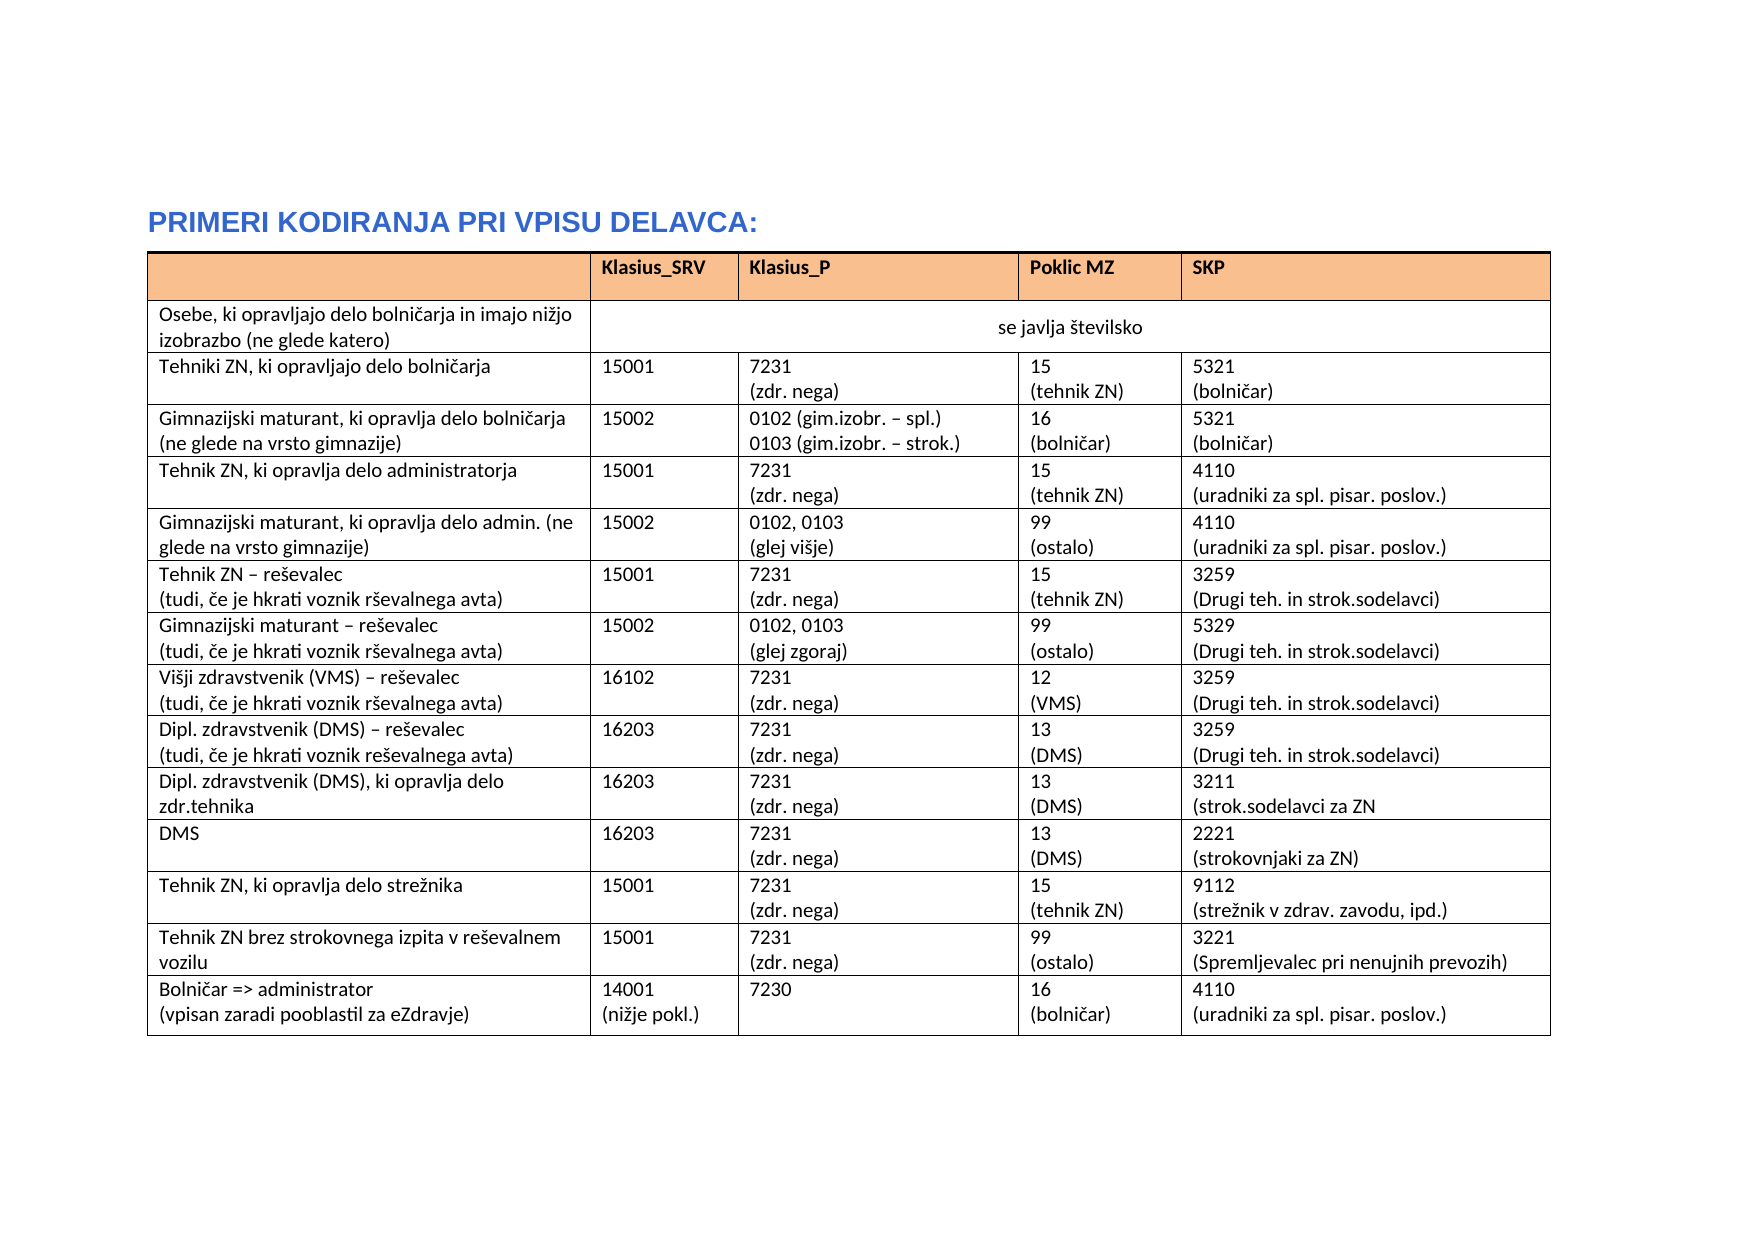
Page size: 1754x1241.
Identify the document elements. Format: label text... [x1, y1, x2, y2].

table_cell 15 (tehnik ZN) [1019, 353, 1181, 404]
table_cell 13 (DMS) [1019, 820, 1181, 871]
table_cell 15001 [591, 872, 738, 923]
table_cell 7230 [739, 976, 1018, 1034]
table_cell 15002 [591, 613, 738, 663]
table_cell DMS [148, 820, 590, 871]
table_cell Gimnazijski maturant – reševalec (tudi, če je hkrati voznik rševalnega avta) [148, 613, 590, 663]
table_cell 12 (VMS) [1019, 665, 1181, 715]
table_cell Dipl. zdravstvenik (DMS), ki opravlja delo zdr.tehnika [148, 768, 590, 819]
table_cell 99 (ostalo) [1019, 509, 1181, 560]
table_cell 16102 [591, 665, 738, 715]
table_cell 4110 (uradniki za spl. pisar. poslov.) [1182, 976, 1550, 1034]
table_cell 16 (bolničar) [1019, 405, 1181, 456]
table_cell 7231 (zdr. nega) [739, 665, 1018, 715]
table_cell 7231 (zdr. nega) [739, 353, 1018, 404]
table_cell 7231 (zdr. nega) [739, 872, 1018, 923]
table_cell Bolničar => administrator (vpisan zaradi pooblastil za eZdravje) [148, 976, 590, 1034]
table_cell 5321 (bolničar) [1182, 405, 1550, 456]
table_cell 3259 (Drugi teh. in strok.sodelavci) [1182, 716, 1550, 767]
table_cell 7231 (zdr. nega) [739, 820, 1018, 871]
table_cell 3211 (strok.sodelavci za ZN [1182, 768, 1550, 819]
table_cell Tehnik ZN – reševalec (tudi, če je hkrati voznik rševalnega avta) [148, 561, 590, 612]
table_cell 5329 (Drugi teh. in strok.sodelavci) [1182, 613, 1550, 663]
table_cell 15 (tehnik ZN) [1019, 561, 1181, 612]
table_cell 15 (tehnik ZN) [1019, 872, 1181, 923]
table_cell Osebe, ki opravljajo delo bolničarja in imajo nižjo izobrazbo (ne glede katero) [148, 301, 590, 352]
table_cell 3259 (Drugi teh. in strok.sodelavci) [1182, 665, 1550, 715]
table_cell 15 (tehnik ZN) [1019, 457, 1181, 508]
table_cell 0102, 0103 (glej višje) [739, 509, 1018, 560]
table_cell 15001 [591, 561, 738, 612]
table_cell 13 (DMS) [1019, 716, 1181, 767]
table_cell 7231 (zdr. nega) [739, 768, 1018, 819]
table_cell 13 (DMS) [1019, 768, 1181, 819]
table_cell 5321 (bolničar) [1182, 353, 1550, 404]
table_cell 15002 [591, 405, 738, 456]
subtitle PRIMERI KODIRANJA PRI VPISU DELAVCA: [148, 205, 1636, 238]
table_cell 15002 [591, 509, 738, 560]
table_cell 0102, 0103 (glej zgoraj) [739, 613, 1018, 663]
table_cell 7231 (zdr. nega) [739, 457, 1018, 508]
table_cell Tehnik ZN, ki opravlja delo strežnika [148, 872, 590, 923]
table_cell Tehnik ZN brez strokovnega izpita v reševalnem vozilu [148, 924, 590, 975]
table_cell 3221 (Spremljevalec pri nenujnih prevozih) [1182, 924, 1550, 975]
table_cell Tehniki ZN, ki opravljajo delo bolničarja [148, 353, 590, 404]
table_cell 99 (ostalo) [1019, 613, 1181, 663]
table_cell 3259 (Drugi teh. in strok.sodelavci) [1182, 561, 1550, 612]
table_cell 15001 [591, 353, 738, 404]
table_cell Gimnazijski maturant, ki opravlja delo bolničarja (ne glede na vrsto gimnazije) [148, 405, 590, 456]
table_cell 15001 [591, 924, 738, 975]
table_cell 9112 (strežnik v zdrav. zavodu, ipd.) [1182, 872, 1550, 923]
table_cell Gimnazijski maturant, ki opravlja delo admin. (ne glede na vrsto gimnazije) [148, 509, 590, 560]
table_cell 16203 [591, 768, 738, 819]
table_cell 16203 [591, 820, 738, 871]
table_cell 4110 (uradniki za spl. pisar. poslov.) [1182, 509, 1550, 560]
table_cell 4110 (uradniki za spl. pisar. poslov.) [1182, 457, 1550, 508]
table_header SKP [1182, 254, 1550, 300]
table_cell se javlja številsko [591, 301, 1550, 352]
table_cell 15001 [591, 457, 738, 508]
table_cell 7231 (zdr. nega) [739, 561, 1018, 612]
table_cell 16203 [591, 716, 738, 767]
table_cell 14001 (nižje pokl.) [591, 976, 738, 1034]
table_header [148, 254, 590, 300]
table_header Klasius_SRV [591, 254, 738, 300]
table_cell Tehnik ZN, ki opravlja delo administratorja [148, 457, 590, 508]
table_cell Dipl. zdravstvenik (DMS) – reševalec (tudi, če je hkrati voznik reševalnega avta) [148, 716, 590, 767]
table_cell Višji zdravstvenik (VMS) – reševalec (tudi, če je hkrati voznik rševalnega avta) [148, 665, 590, 715]
table_cell 99 (ostalo) [1019, 924, 1181, 975]
table_cell 16 (bolničar) [1019, 976, 1181, 1034]
table_cell 2221 (strokovnjaki za ZN) [1182, 820, 1550, 871]
table_cell 0102 (gim.izobr. – spl.) 0103 (gim.izobr. – strok.) [739, 405, 1018, 456]
table_cell 7231 (zdr. nega) [739, 924, 1018, 975]
table_cell 7231 (zdr. nega) [739, 716, 1018, 767]
table_header Klasius_P [739, 254, 1018, 300]
table_header Poklic MZ [1019, 254, 1181, 300]
